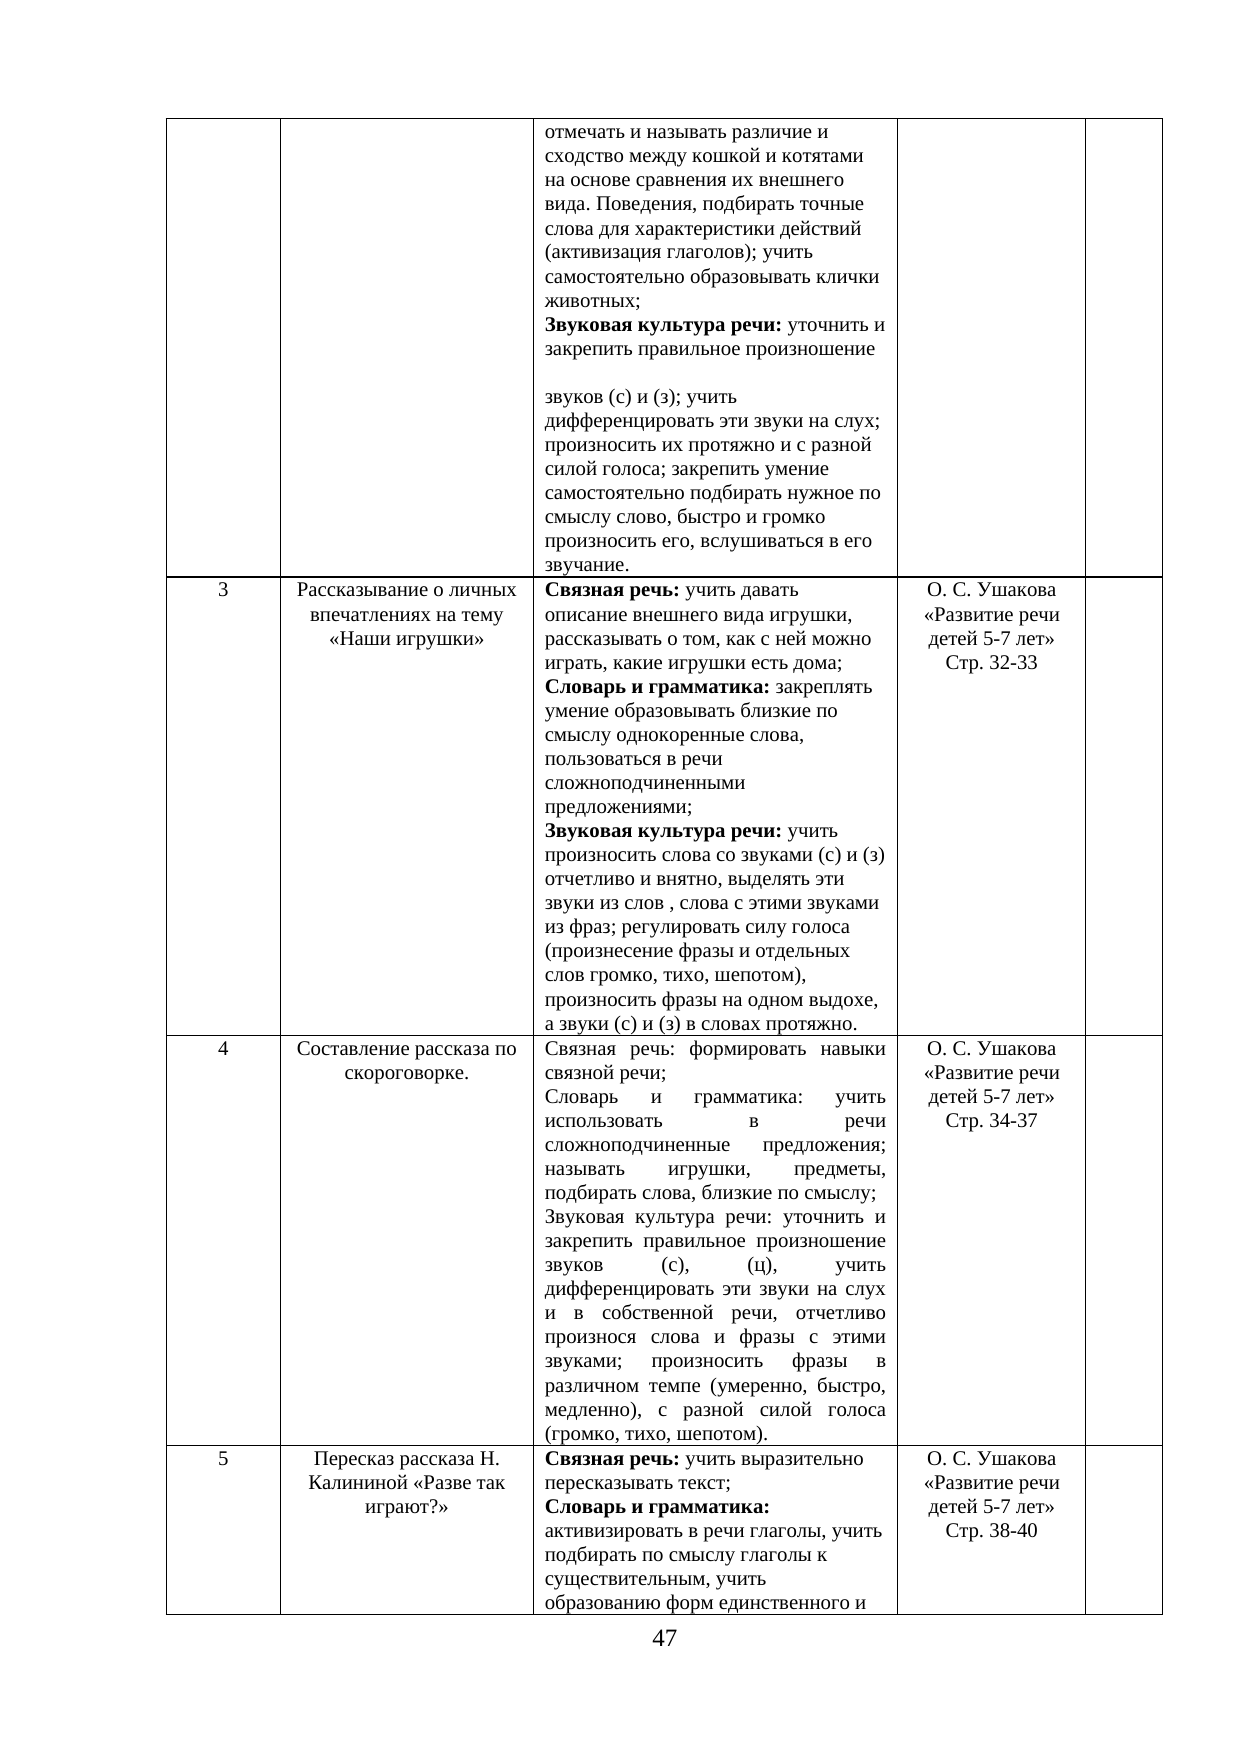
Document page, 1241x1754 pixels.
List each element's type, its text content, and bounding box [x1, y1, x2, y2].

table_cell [534, 119, 897, 576]
table_cell 3 [167, 578, 280, 1034]
table_cell О. С. Ушакова «Развитие речи детей 5-7 лет» Стр. 34-37 [898, 1036, 1085, 1445]
table_cell Составление рассказа по скороговорке. [281, 1036, 533, 1445]
table_cell [1086, 1446, 1162, 1614]
table_cell [1086, 119, 1162, 576]
table_cell 4 [167, 1036, 280, 1445]
table_cell Рассказывание о личных впечатлениях на тему «Наши игрушки» [281, 578, 533, 1034]
table_cell Связная речь: учить давать описание внешнего вида игрушки, рассказывать о том, как с ней можно играть, какие игрушки есть дома; Словарь и грамматика: закреплять умение образовывать близкие по смыслу однокоренные слова, пользоваться в речи сложноподчиненными предложениями; Звуковая культура речи: учить произносить слова со звуками (с) и (з) отчетливо и внятно, выделять эти звуки из слов , слова с этими звуками из фраз; регулировать силу голоса (произнесение фразы и отдельных слов громко, тихо, шепотом), произносить фразы на одном выдохе, а звуки (с) и (з) в словах протяжно. [534, 578, 897, 1034]
table_cell 5 [167, 1446, 280, 1614]
table_cell Связная речь: формировать навыки связной речи; Словарь и грамматика: учить использовать в речи сложноподчиненные предложения; называть игрушки, предметы, подбирать слова, близкие по смыслу; Звуковая культура речи: уточнить и закрепить правильное произношение звуков (с), (ц), учить дифференцировать эти звуки на слух и в собственной речи, отчетливо произнося слова и фразы с этими звуками; произносить фразы в различном темпе (умеренно, быстро, медленно), с разной силой голоса (громко, тихо, шепотом). [534, 1036, 897, 1445]
table_cell [1086, 578, 1162, 1034]
table_cell О. С. Ушакова «Развитие речи детей 5-7 лет» Стр. 32-33 [898, 578, 1085, 1034]
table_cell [281, 119, 533, 576]
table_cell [898, 119, 1085, 576]
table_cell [281, 1446, 533, 1614]
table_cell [898, 1446, 1085, 1614]
table_cell [1086, 1036, 1162, 1445]
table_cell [534, 1446, 897, 1614]
table_cell 2 [167, 119, 280, 576]
